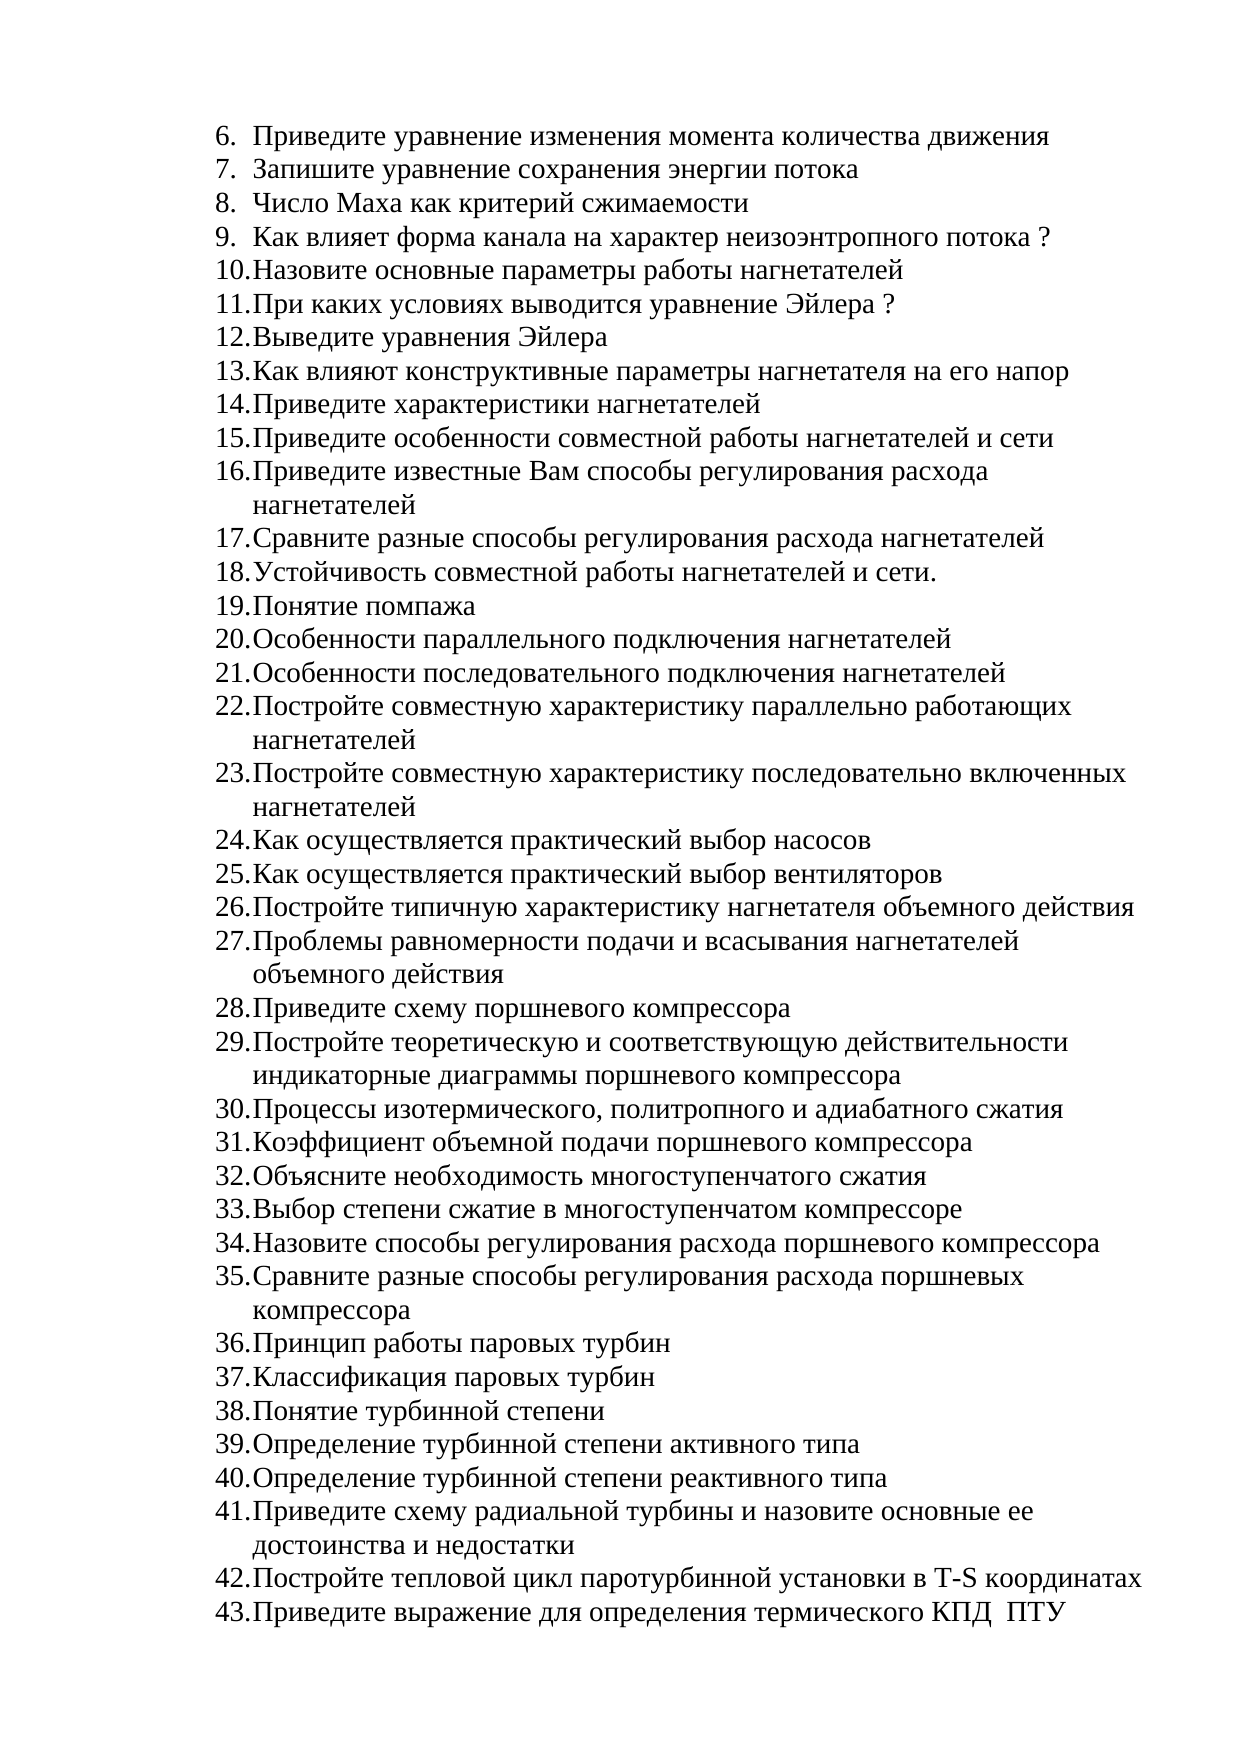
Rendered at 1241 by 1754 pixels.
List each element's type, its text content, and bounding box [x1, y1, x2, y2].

list Приведите выражение для определения термического КПД ПТУ [215, 1594, 1152, 1627]
list Постройте совместную характеристику последовательно включенных нагнетателей [215, 755, 1152, 822]
list Постройте тепловой цикл паротурбинной установки в T-S координатах [215, 1560, 1152, 1594]
list Сравните разные способы регулирования расхода нагнетателей [215, 521, 1152, 554]
list Приведите особенности совместной работы нагнетателей и сети [215, 420, 1152, 453]
list Постройте совместную характеристику параллельно работающих нагнетателей [215, 688, 1152, 755]
list Особенности последовательного подключения нагнетателей [215, 655, 1152, 688]
list Как осуществляется практический выбор вентиляторов [215, 856, 1152, 889]
list Приведите схему радиальной турбины и назовите основные ее достоинства и недостатки [215, 1493, 1152, 1560]
list Как осуществляется практический выбор насосов [215, 822, 1152, 856]
list Выбор степени сжатие в многоступенчатом компрессоре [215, 1191, 1152, 1225]
list Определение турбинной степени реактивного типа [215, 1460, 1152, 1493]
list Определение турбинной степени активного типа [215, 1426, 1152, 1460]
list Сравните разные способы регулирования расхода поршневых компрессора [215, 1258, 1152, 1326]
list Назовите основные параметры работы нагнетателей [215, 252, 1152, 286]
list Запишите уравнение сохранения энергии потока [215, 152, 1152, 185]
list Устойчивость совместной работы нагнетателей и сети. [215, 554, 1152, 588]
list При каких условиях выводится уравнение Эйлера ? [215, 286, 1152, 319]
list Процессы изотермического, политропного и адиабатного сжатия [215, 1091, 1152, 1124]
list Понятие турбинной степени [215, 1393, 1152, 1426]
list Приведите схему поршневого компрессора [215, 990, 1152, 1024]
list Как влияет форма канала на характер неизоэнтропного потока ? [215, 219, 1152, 252]
list Особенности параллельного подключения нагнетателей [215, 621, 1152, 655]
list Объясните необходимость многоступенчатого сжатия [215, 1158, 1152, 1191]
list Постройте типичную характеристику нагнетателя объемного действия [215, 889, 1152, 923]
list Проблемы равномерности подачи и всасывания нагнетателей объемного действия [215, 923, 1152, 990]
list Назовите способы регулирования расхода поршневого компрессора [215, 1225, 1152, 1258]
list Понятие помпажа [215, 588, 1152, 621]
list Приведите уравнение изменения момента количества движения [215, 118, 1152, 152]
list Постройте теоретическую и соответствующую действительности индикаторные диаграммы поршневого компрессора [215, 1024, 1152, 1091]
list Коэффициент объемной подачи поршневого компрессора [215, 1124, 1152, 1158]
list Приведите характеристики нагнетателей [215, 386, 1152, 420]
list Выведите уравнения Эйлера [215, 319, 1152, 353]
list Как влияют конструктивные параметры нагнетателя на его напор [215, 353, 1152, 386]
list Классификация паровых турбин [215, 1359, 1152, 1393]
list Принцип работы паровых турбин [215, 1326, 1152, 1359]
list Приведите известные Вам способы регулирования расхода нагнетателей [215, 453, 1152, 521]
list Число Маха как критерий сжимаемости [215, 185, 1152, 219]
